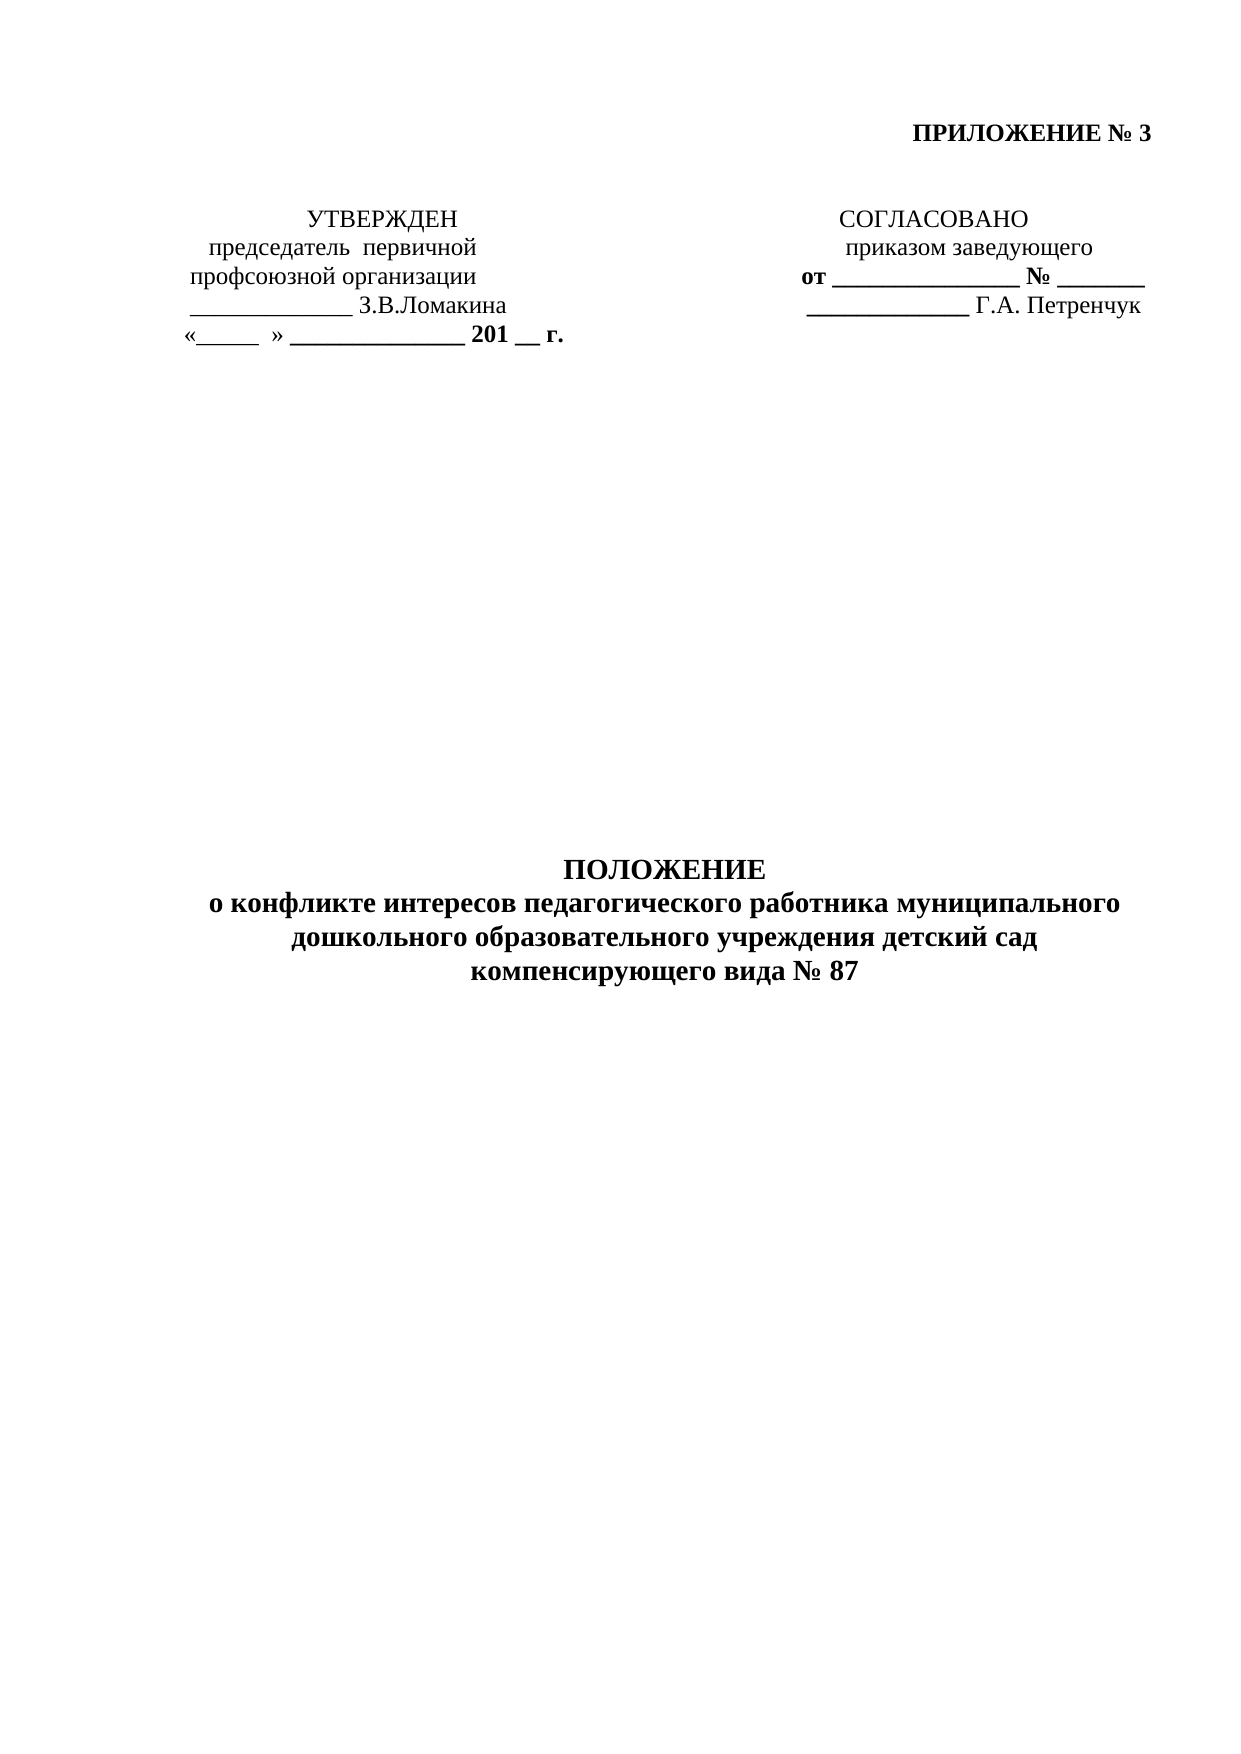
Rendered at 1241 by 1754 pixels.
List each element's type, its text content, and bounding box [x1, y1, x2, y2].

text дошкольного образовательного учреждения детский сад [177, 919, 1152, 953]
text ПОЛОЖЕНИЕ [177, 852, 1152, 886]
text председатель первичной приказом заведующего [177, 232, 1152, 261]
text профсоюзной организации от _______________ № _______ [177, 261, 1152, 290]
text «_____ » ______________ 201 __ г. [177, 319, 1152, 347]
text УТВЕРЖДЕН СОГЛАСОВАНО [177, 204, 1152, 232]
text _____________ З.В.Ломакина _____________ Г.А. Петренчук [177, 290, 1152, 319]
text компенсирующего вида № 87 [177, 953, 1152, 986]
text ПРИЛОЖЕНИЕ № 3 [177, 118, 1152, 147]
text о конфликте интересов педагогического работника муниципального [177, 886, 1152, 919]
